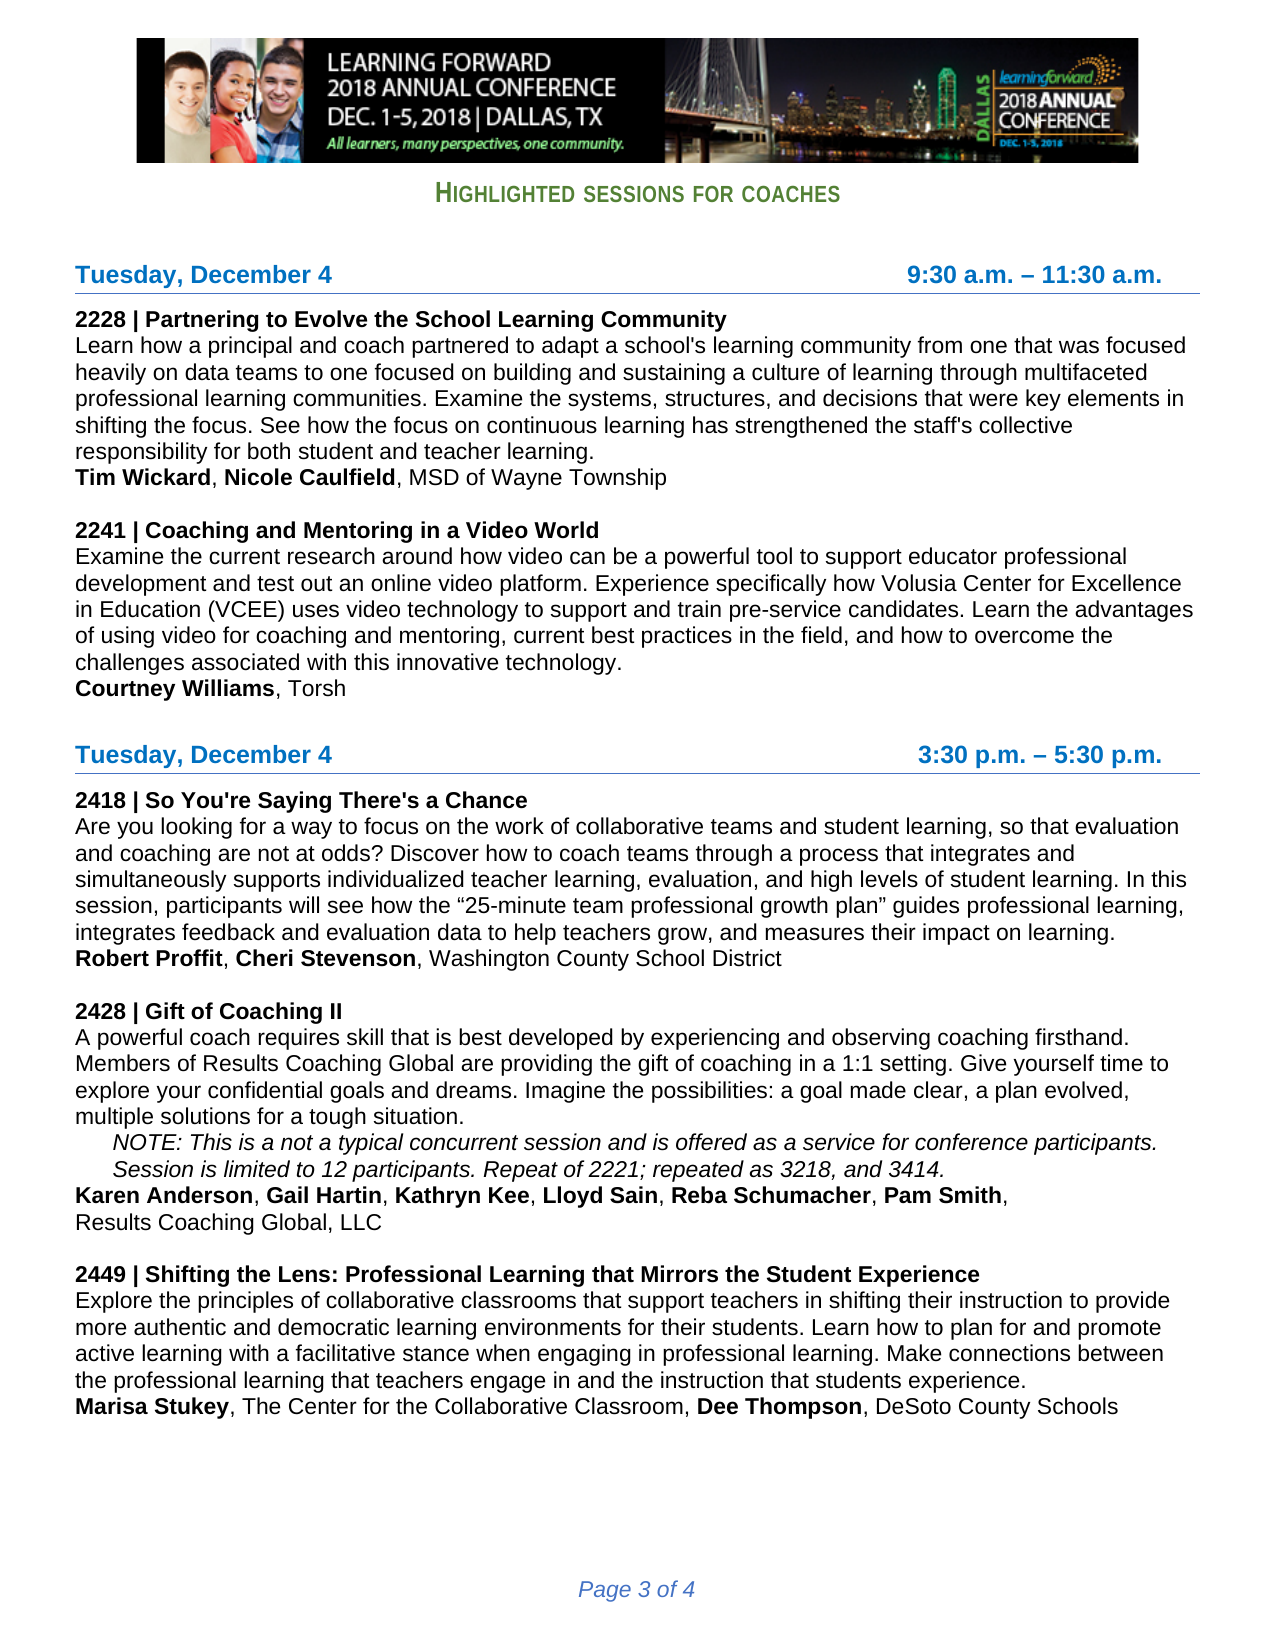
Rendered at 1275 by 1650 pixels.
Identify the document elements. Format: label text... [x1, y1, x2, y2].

text Karen Anderson, Gail Hartin, Kathryn Kee, Lloyd Sain, Reba Schumacher, Pam Smith, [75, 1182, 1200, 1208]
text Marisa Stukey, The Center for the Collaborative Classroom, Dee Thompson, DeSoto County Schools [75, 1393, 1200, 1419]
text Tuesday, December 4 3:30 p.m. – 5:30 p.m. [75, 740, 1200, 773]
text 2418 | So You're Saying There's a Chance [75, 787, 1200, 813]
text Are you looking for a way to focus on the work of collaborative teams and student learning, so that evaluation and coaching are not at odds? Discover how to coach teams through a process that integrates and simultaneously supports individualized teacher learning, evaluation, and high levels of student learning. In this session, participants will see how the “25-minute team professional growth plan” guides professional learning, integrates feedback and evaluation data to help teachers grow, and measures their impact on learning. [75, 813, 1200, 945]
text 2241 | Coaching and Mentoring in a Video World [75, 517, 1200, 543]
text 2449 | Shifting the Lens: Professional Learning that Mirrors the Student Experience [75, 1261, 1200, 1287]
text NOTE: This is a not a typical concurrent session and is offered as a service for conference participants. [112, 1129, 1200, 1156]
text Session is limited to 12 participants. Repeat of 2221; repeated as 3218, and 3414. [112, 1156, 1200, 1182]
text A powerful coach requires skill that is best developed by experiencing and observing coaching firsthand. Members of Results Coaching Global are providing the gift of coaching in a 1:1 setting. Give yourself time to explore your confidential goals and dreams. Imagine the possibilities: a goal made clear, a plan evolved, multiple solutions for a tough situation. [75, 1024, 1200, 1129]
text Robert Proffit, Cheri Stevenson, Washington County School District [75, 945, 1200, 971]
text Courtney Williams, Torsh [75, 675, 1200, 701]
text Examine the current research around how video can be a powerful tool to support educator professional development and test out an online video platform. Experience specifically how Volusia Center for Excellence in Education (VCEE) uses video technology to support and train pre-service candidates. Learn the advantages of using video for coaching and mentoring, current best practices in the field, and how to overcome the challenges associated with this innovative technology. [75, 543, 1200, 675]
text Tuesday, December 4 9:30 a.m. – 11:30 a.m. [75, 260, 1200, 293]
text Learn how a principal and coach partnered to adapt a school's learning community from one that was focused heavily on data teams to one focused on building and sustaining a culture of learning through multifaceted professional learning communities. Examine the systems, structures, and decisions that were key elements in shifting the focus. See how the focus on continuous learning has strengthened the staff's collective responsibility for both student and teacher learning. [75, 332, 1200, 464]
text 2428 | Gift of Coaching II [75, 998, 1200, 1024]
text Results Coaching Global, LLC [75, 1208, 1200, 1235]
picture [136, 38, 1139, 163]
text Tim Wickard, Nicole Caulfield, MSD of Wayne Township [75, 464, 1200, 491]
text Explore the principles of collaborative classrooms that support teachers in shifting their instruction to provide more authentic and democratic learning environments for their students. Learn how to plan for and promote active learning with a facilitative stance when engaging in professional learning. Make connections between the professional learning that teachers engage in and the instruction that students experience. [75, 1287, 1200, 1393]
text 2228 | Partnering to Evolve the School Learning Community [75, 306, 1200, 332]
